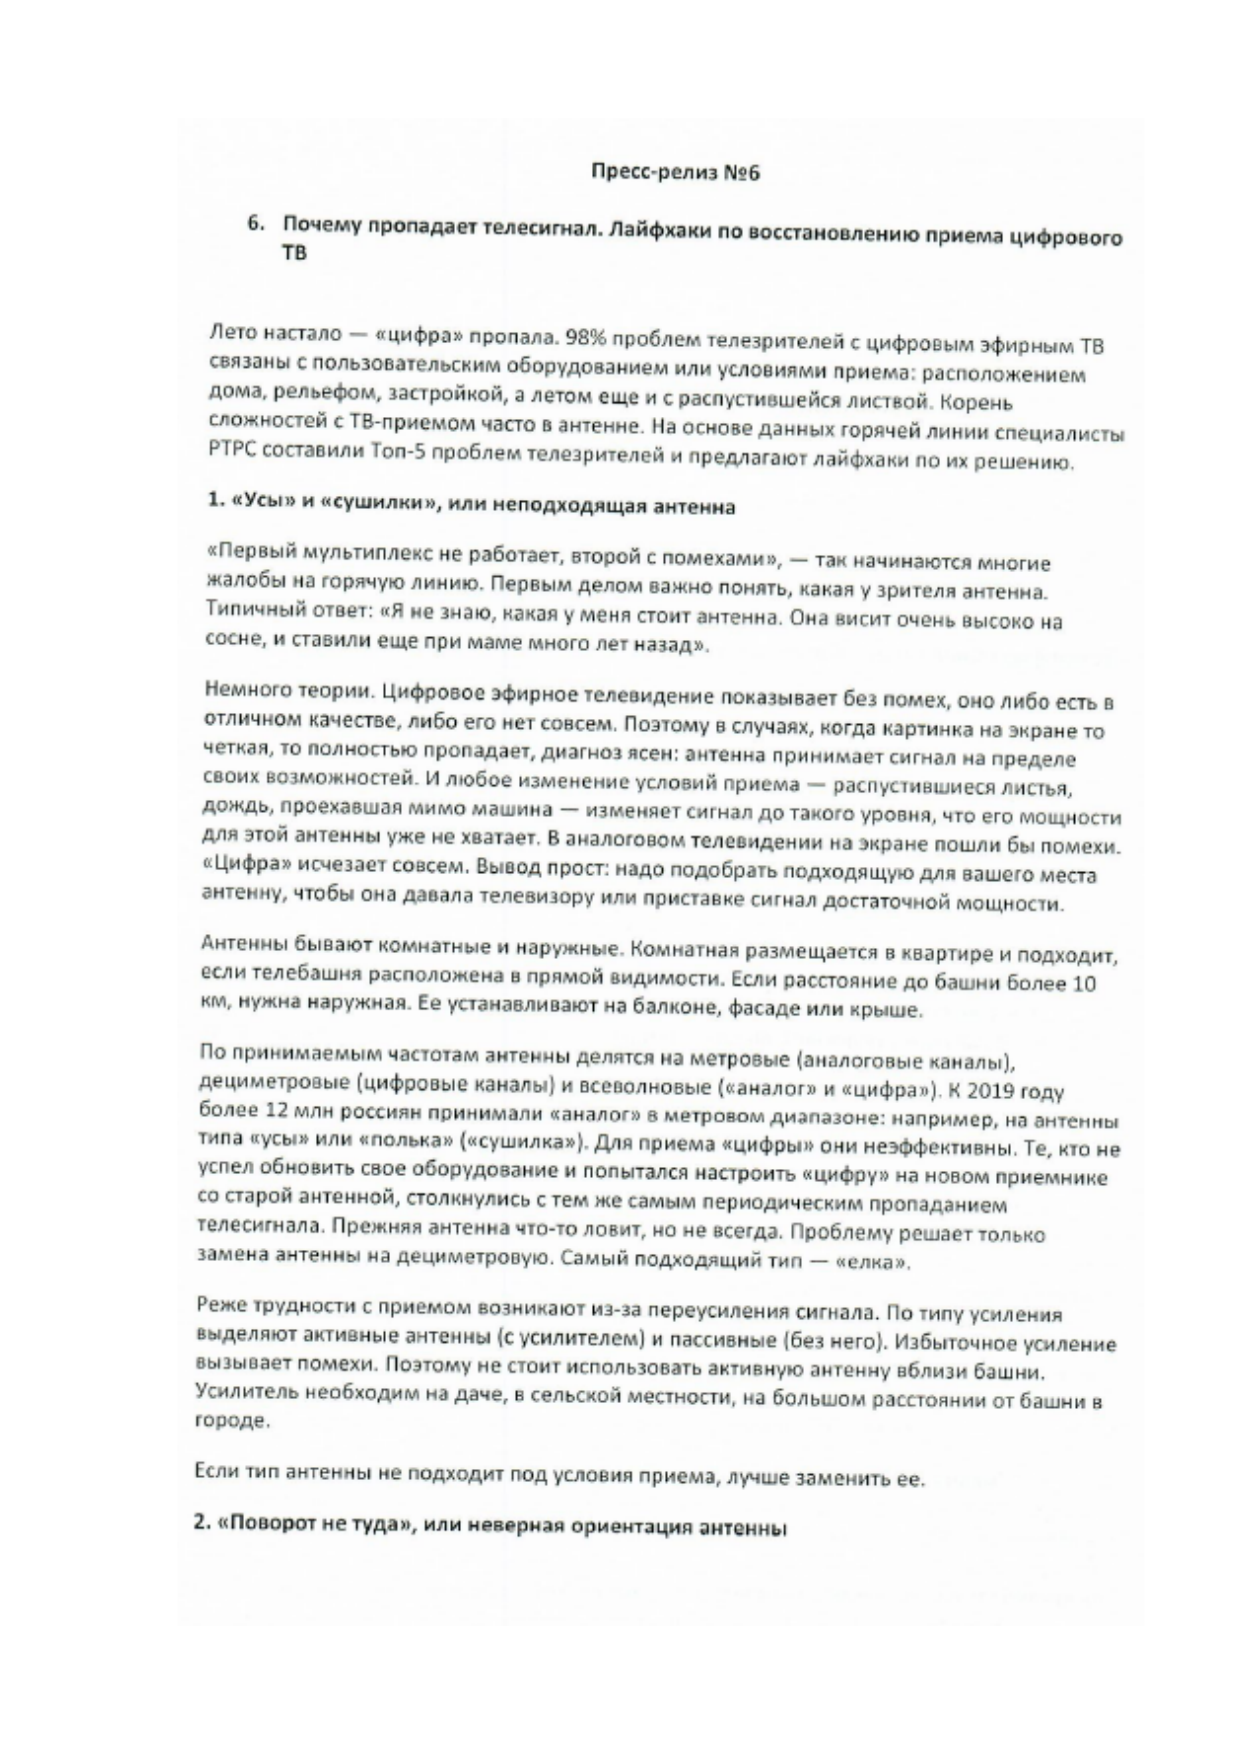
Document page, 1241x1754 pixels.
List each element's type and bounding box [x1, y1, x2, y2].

picture [177, 118, 1145, 1626]
